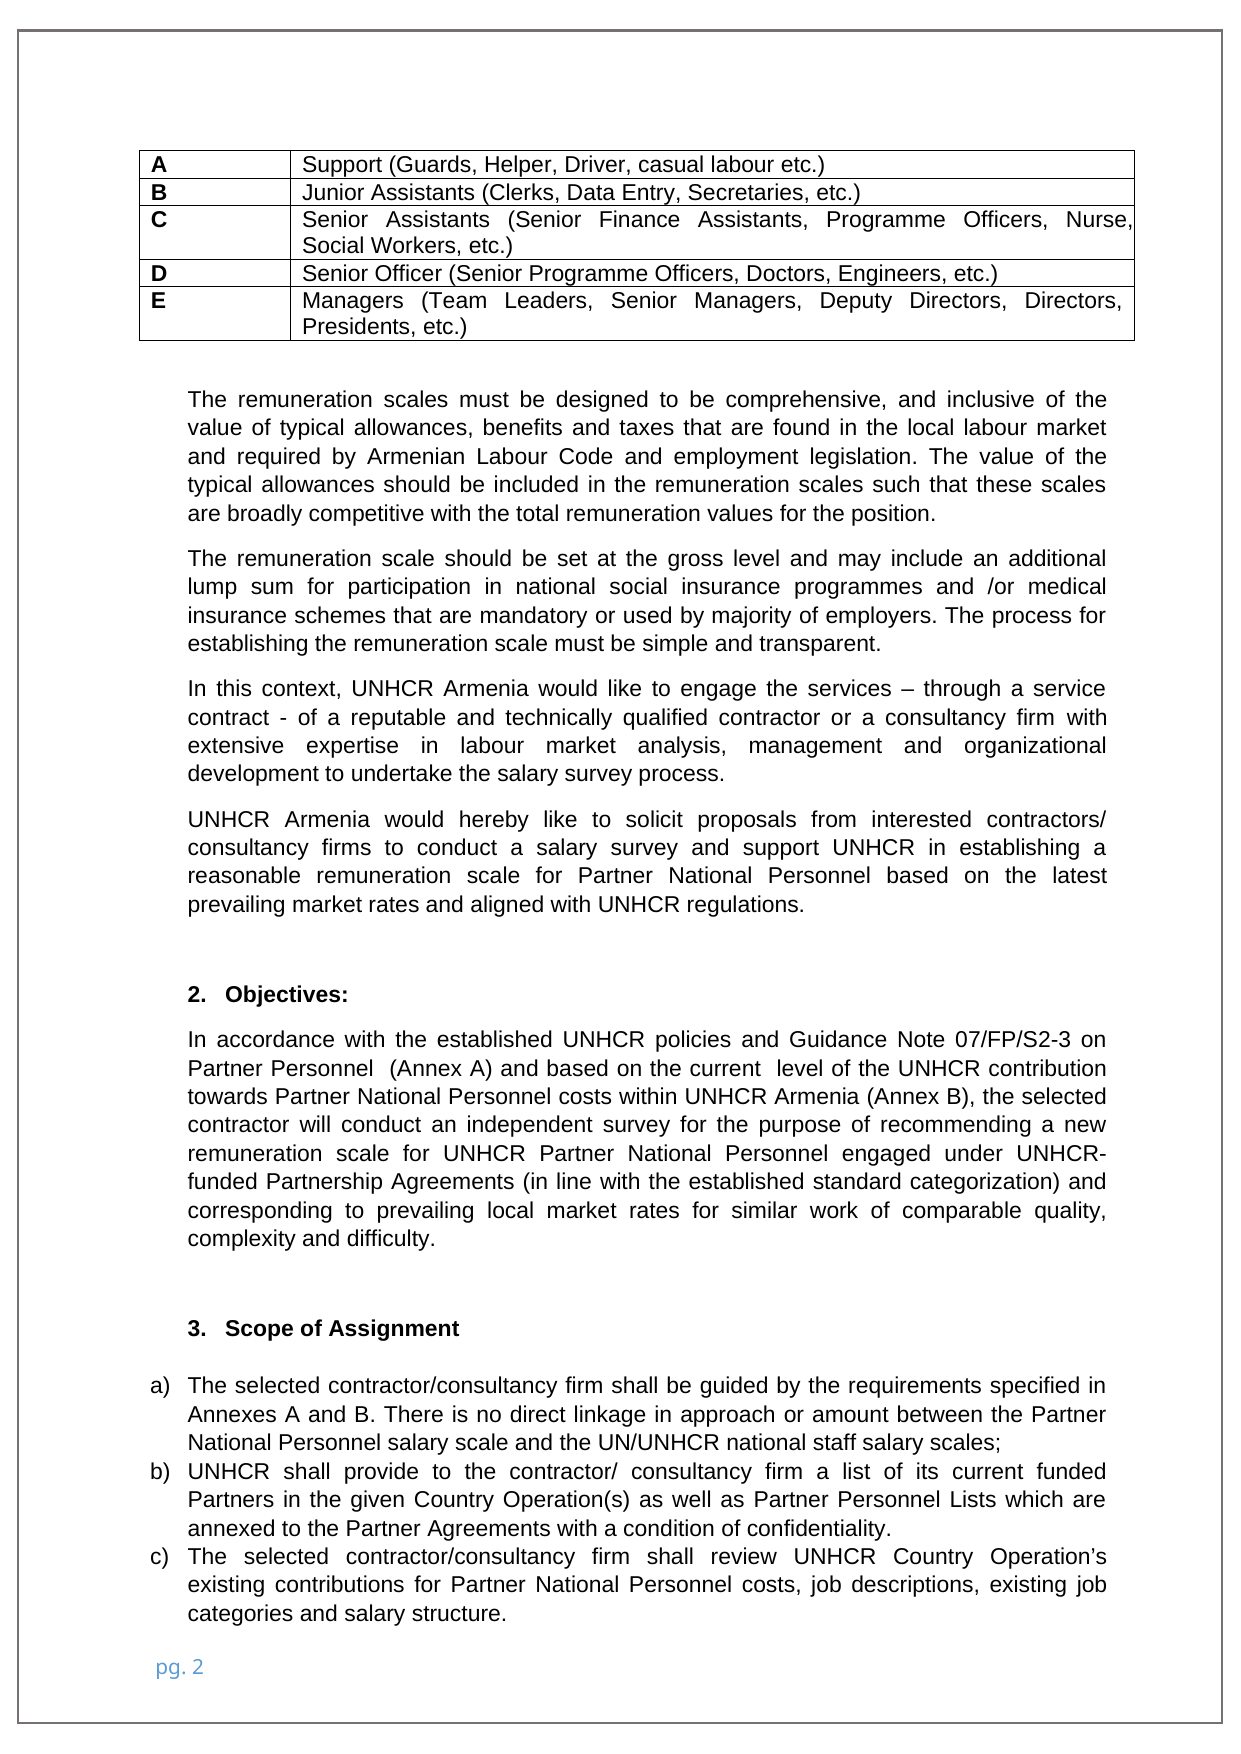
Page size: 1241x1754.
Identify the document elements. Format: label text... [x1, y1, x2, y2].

list UNHCR shall provide to the contractor/ consultancy firm a list of its current funded Partners in the given Country Operation(s) as well as Partner Personnel Lists which are annexed to the Partner Agreements with a condition of confidentiality. [150, 1458, 1107, 1541]
table_cell D [140, 260, 290, 286]
table_cell B [140, 179, 290, 205]
table_cell A [140, 151, 290, 177]
text In accordance with the established UNHCR policies and Guidance Note 07/FP/S2-3 on Partner Personnel (Annex A) and based on the current level of the UNHCR contribution towards Partner National Personnel costs within UNHCR Armenia (Annex B), the selected contractor will conduct an independent survey for the purpose of recommending a new remuneration scale for UNHCR Partner National Personnel engaged under UNHCR-funded Partnership Agreements (in line with the established standard categorization) and corresponding to prevailing local market rates for similar work of comparable quality, complexity and difficulty. [187, 1026, 1107, 1252]
text The remuneration scale should be set at the gross level and may include an additional lump sum for participation in national social insurance programmes and /or medical insurance schemes that are mandatory or used by majority of employers. The process for establishing the remuneration scale must be simple and transparent. [187, 545, 1107, 656]
list Scope of Assignment [187, 1315, 1107, 1342]
text The remuneration scales must be designed to be comprehensive, and inclusive of the value of typical allowances, benefits and taxes that are found in the local labour market and required by Armenian Labour Code and employment legislation. The value of the typical allowances should be included in the remuneration scales such that these scales are broadly competitive with the total remuneration values for the position. [187, 386, 1107, 526]
table_cell Senior Assistants (Senior Finance Assistants, Programme Officers, Nurse, Social Workers, etc.) [291, 206, 1134, 258]
table_cell Managers (Team Leaders, Senior Managers, Deputy Directors, Directors, Presidents, etc.) [291, 287, 1134, 340]
text UNHCR Armenia would hereby like to solicit proposals from interested contractors/ consultancy firms to conduct a salary survey and support UNHCR in establishing a reasonable remuneration scale for Partner National Personnel based on the latest prevailing market rates and aligned with UNHCR regulations. [187, 806, 1107, 917]
list The selected contractor/consultancy firm shall review UNHCR Country Operation’s existing contributions for Partner National Personnel costs, job descriptions, existing job categories and salary structure. [150, 1543, 1107, 1626]
table_cell Support (Guards, Helper, Driver, casual labour etc.) [291, 151, 1134, 177]
table_cell Junior Assistants (Clerks, Data Entry, Secretaries, etc.) [291, 179, 1134, 205]
table_cell C [140, 206, 290, 258]
list The selected contractor/consultancy firm shall be guided by the requirements specified in Annexes A and B. There is no direct linkage in approach or amount between the Partner National Personnel salary scale and the UN/UNHCR national staff salary scales; [150, 1372, 1107, 1456]
text In this context, UNHCR Armenia would like to engage the services – through a service contract - of a reputable and technically qualified contractor or a consultancy firm with extensive expertise in labour market analysis, management and organizational development to undertake the salary survey process. [187, 675, 1107, 787]
table_cell E [140, 287, 290, 340]
list Objectives: [187, 981, 1107, 1007]
table_cell Senior Officer (Senior Programme Officers, Doctors, Engineers, etc.) [291, 260, 1134, 286]
